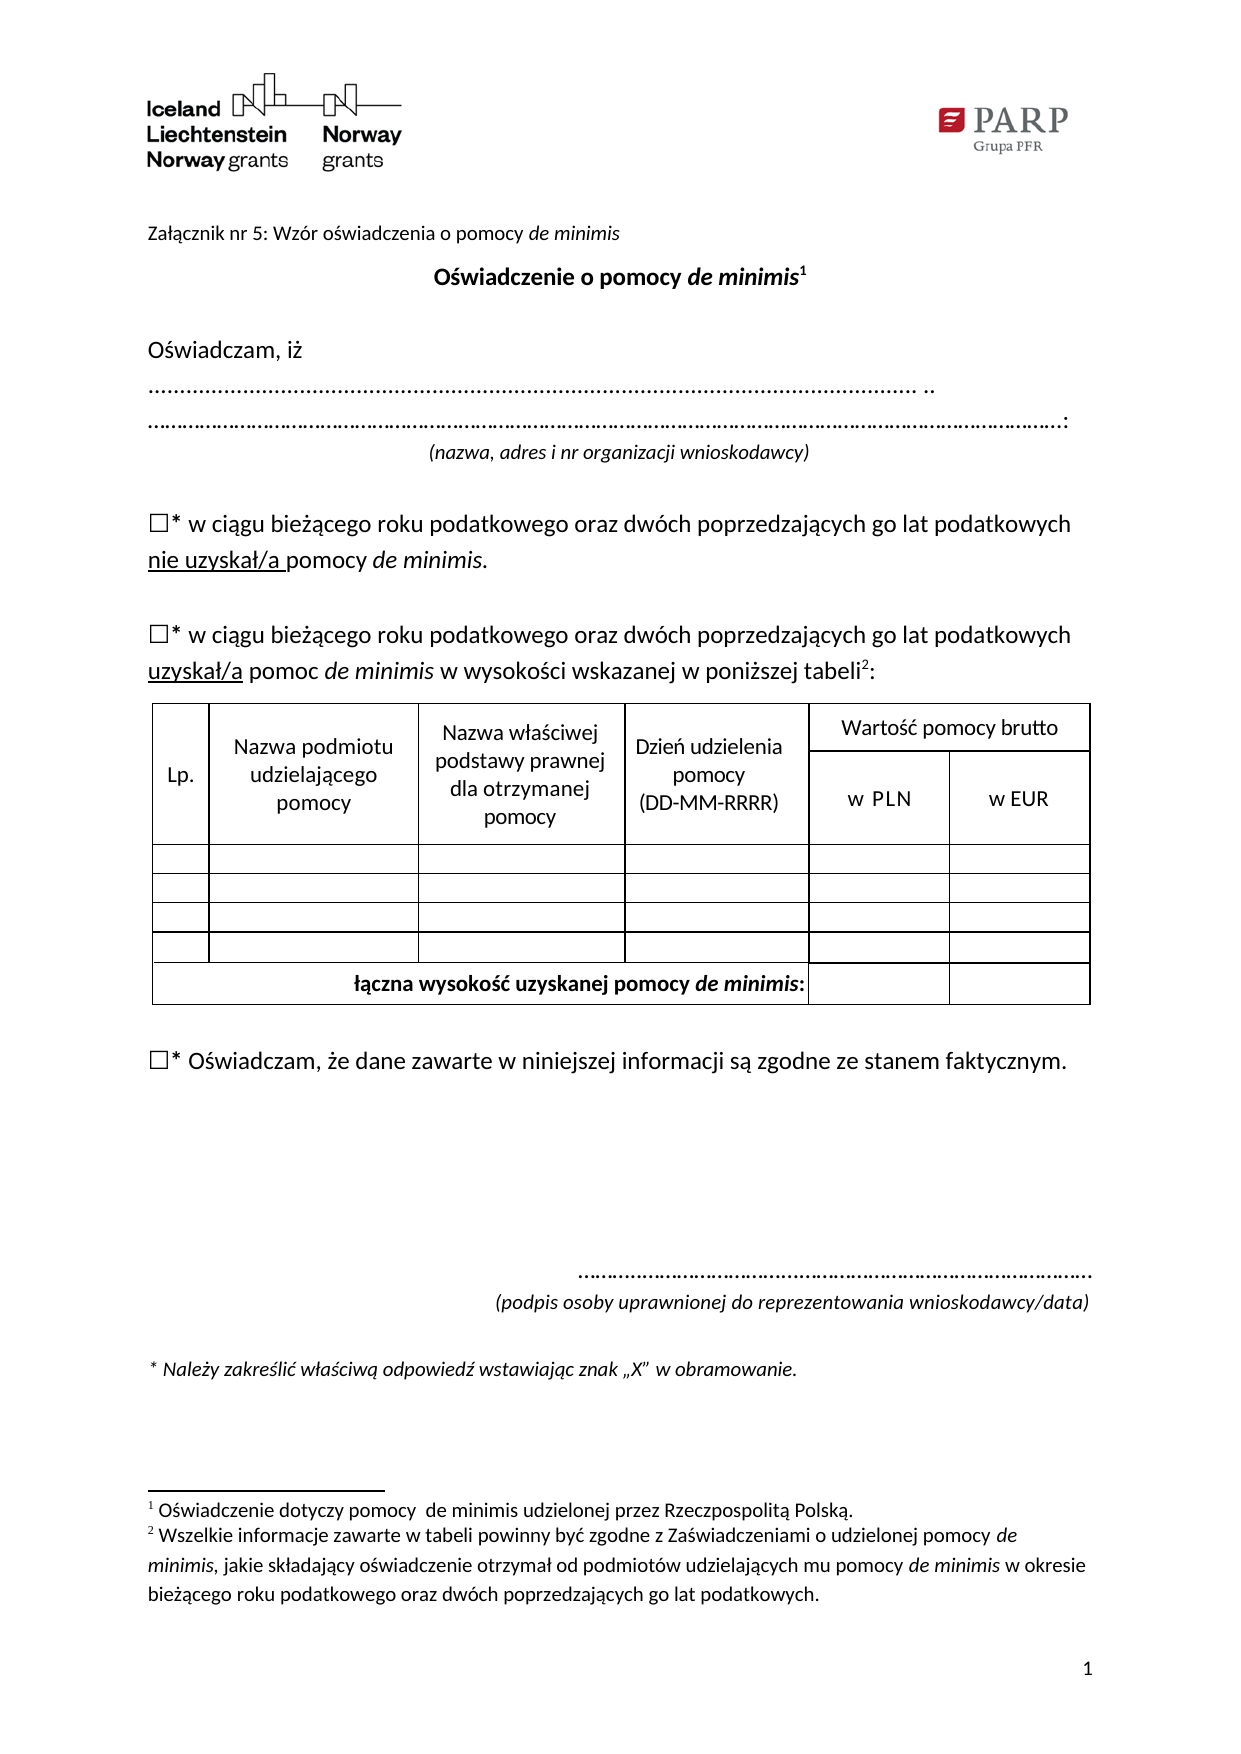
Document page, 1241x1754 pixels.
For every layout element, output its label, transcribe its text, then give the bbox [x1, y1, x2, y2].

table_cell w PLN [810, 752, 949, 844]
text * Oświadczam, że dane zawarte w niniejszej informacji są zgodne ze stanem faktycznym. [148, 1042, 1093, 1077]
table_header Wartość pomocy brutto [810, 704, 1089, 750]
table_cell [626, 933, 808, 962]
text Oświadczam, iż .......................................................................................................................... ..……………………………………………………………………………………………………………………………………………: [148, 334, 1093, 434]
table_cell [419, 903, 423, 931]
table_cell [945, 903, 949, 931]
table_cell [153, 903, 157, 931]
picture [147, 73, 1093, 179]
table_header Nazwa właściwej podstawy prawnej dla otrzymanej pomocy [419, 704, 624, 844]
text (nazwa, adres i nr organizacji wnioskodawcy) [148, 439, 1093, 464]
table_cell [945, 845, 949, 872]
table_cell [153, 874, 157, 901]
text * w ciągu bieżącego roku podatkowego oraz dwóch poprzedzających go lat podatkowych uzyskał/a pomoc de minimis w wysokości wskazanej w poniższej tabeli: [148, 617, 1093, 686]
text (podpis osoby uprawnionej do reprezentowania wnioskodawcy/data) [148, 1289, 1093, 1314]
table_cell [153, 933, 208, 962]
table_cell łączna wysokość uzyskanej pomocy de minimis: [153, 963, 808, 1003]
table_cell [950, 845, 954, 872]
table_cell w EUR [950, 752, 1089, 844]
subtitle * w ciągu bieżącego roku podatkowego oraz dwóch poprzedzających go lat podatkowych nie uzyskał/a pomocy de minimis. [148, 506, 1095, 574]
table_cell [153, 845, 157, 872]
table_cell [419, 874, 423, 901]
table_cell [419, 933, 624, 962]
table_cell [810, 933, 949, 962]
title Oświadczenie o pomocy de minimis [148, 261, 1093, 292]
table_cell [809, 964, 949, 1003]
table_cell [950, 933, 1089, 962]
text ………..……………………...…………………………………………… [148, 1254, 1093, 1285]
table_cell [950, 964, 1089, 1003]
table_cell [419, 845, 423, 872]
table_cell [950, 903, 954, 931]
table_cell [945, 874, 949, 901]
table_header Nazwa podmiotu udzielającego pomocy [210, 704, 418, 844]
text Załącznik nr 5: Wzór oświadczenia o pomocy de minimis [148, 220, 1093, 245]
table_cell [950, 874, 954, 901]
table_header Dzień udzielenia pomocy (DD-MM-RRRR) [626, 704, 808, 844]
table_cell [210, 933, 418, 962]
text * Należy zakreślić właściwą odpowiedź wstawiając znak „X” w obramowanie. [148, 1356, 1093, 1381]
table_header Lp. [153, 704, 208, 844]
table_cell [414, 845, 418, 872]
table_cell [414, 874, 418, 901]
table_cell [414, 903, 418, 931]
